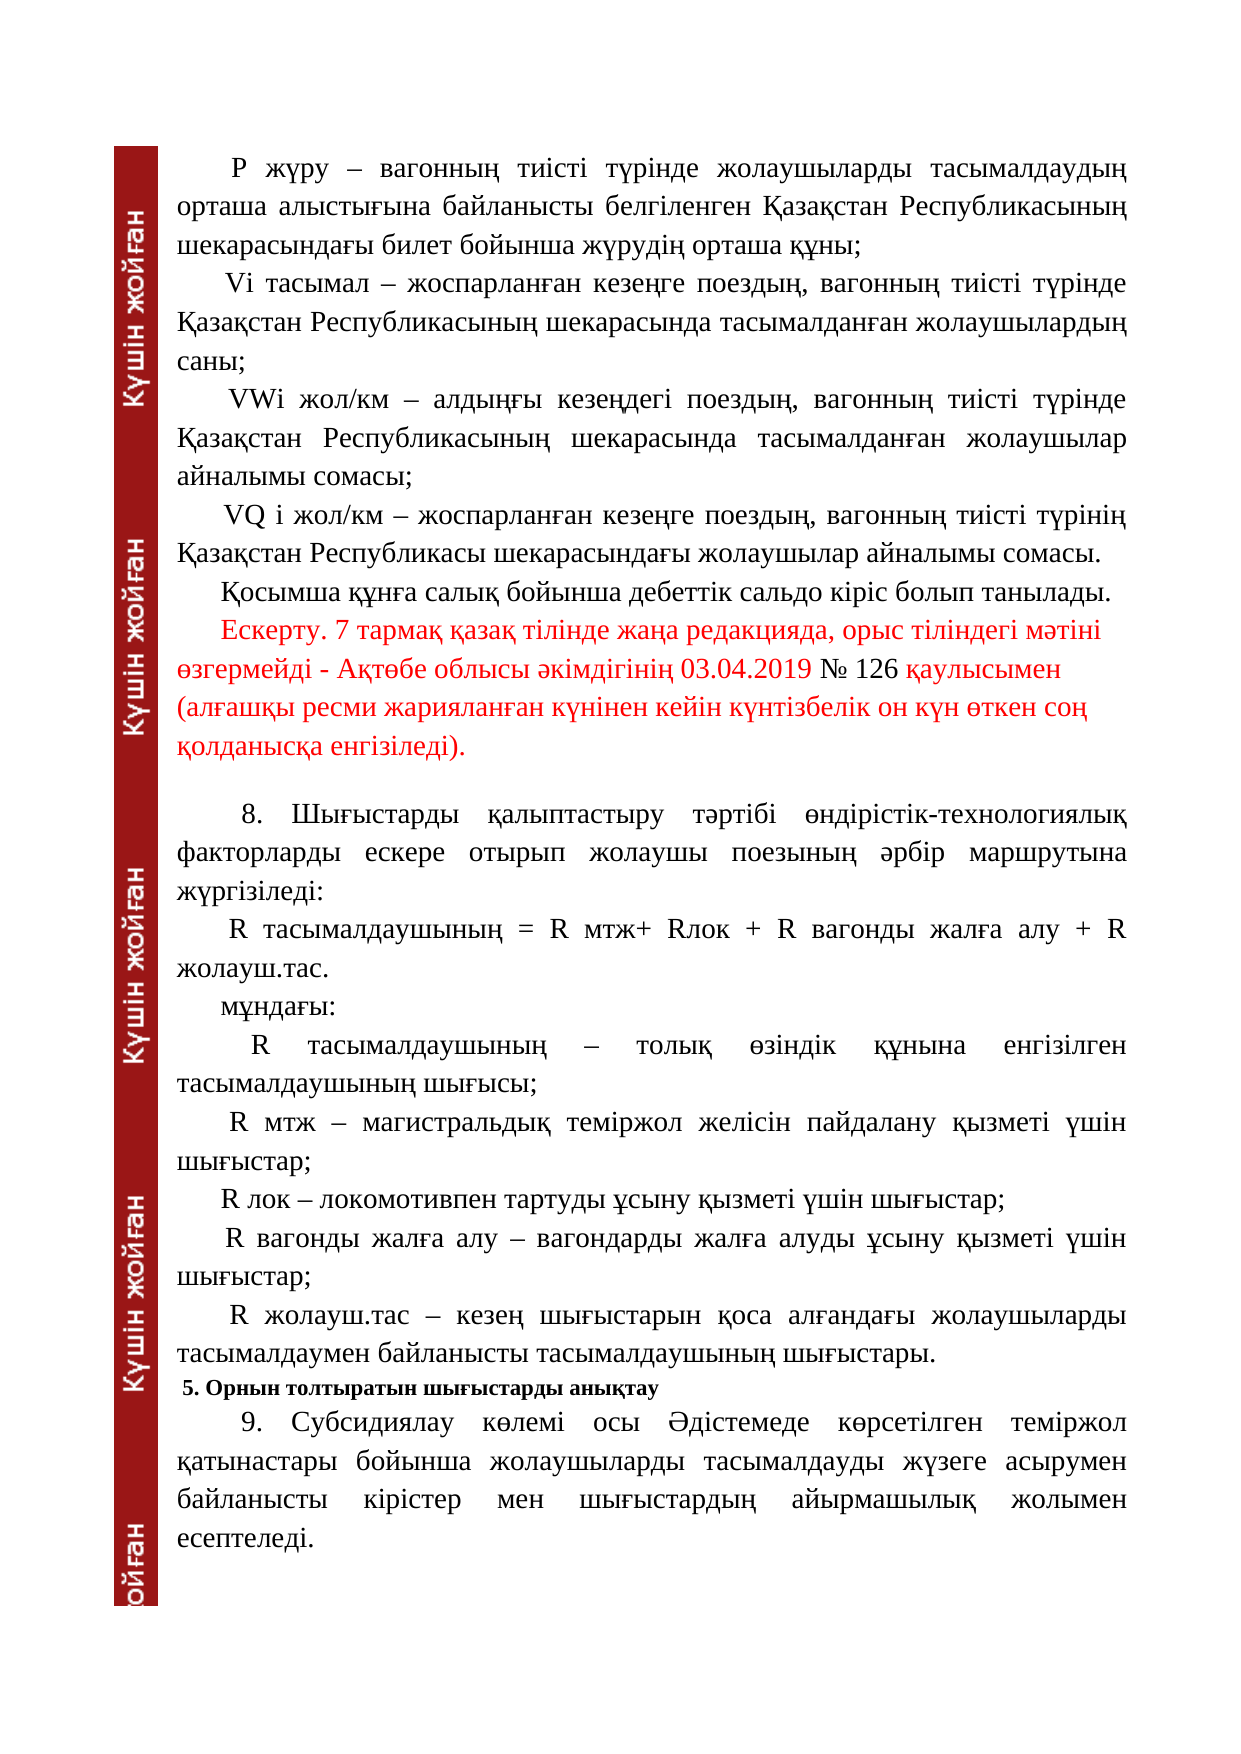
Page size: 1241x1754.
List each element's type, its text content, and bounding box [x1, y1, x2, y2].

text R вагонды жалға алу – вагондарды жалға алуды ұсыну қызметі үшін шығыстар; [112, 1220, 1128, 1292]
text R жолауш.тас – кезең шығыстарын қоса алғандағы жолаушыларды тасымалдаумен байланысты тасымалдаушының шығыстары. [112, 1297, 1128, 1369]
text R лок – локомотивпен тартуды ұсыну қызметі үшін шығыстар; [112, 1181, 1128, 1215]
picture [114, 1022, 158, 1027]
picture [114, 792, 158, 796]
picture [114, 146, 158, 150]
picture [114, 569, 158, 574]
picture [114, 1176, 158, 1181]
text VWi жол/км – алдыңғы кезеңдегі поездың, вагонның тиісті түрінде Қазақстан Республикасының шекарасында тасымалданған жолаушылар айналымы сомасы; [112, 381, 1128, 492]
picture [114, 1400, 158, 1404]
picture [114, 983, 158, 988]
text VQ i жол/км – жоспарланған кезеңге поездың, вагонның тиісті түрінің Қазақстан Республикасы шекарасындағы жолаушылар айналымы сомасы. [112, 497, 1128, 569]
text R мтж – магистральдық теміржол желісін пайдалану қызметі үшін шығыстар; [112, 1104, 1128, 1176]
text 5. Орнын толтыратын шығыстарды анықтау [112, 1374, 1128, 1400]
text мұндағы: [112, 988, 1128, 1022]
picture [114, 261, 158, 266]
picture [114, 492, 158, 497]
text P жүру – вагонның тиісті түрінде жолаушыларды тасымалдаудың орташа алыстығына байланысты белгіленген Қазақстан Республикасының шекарасындағы билет бойынша жүрудің орташа құны; [112, 150, 1128, 261]
picture [114, 1215, 158, 1220]
text 9. Субсидиялау көлемі осы Әдістемеде көрсетілген теміржол қатынастары бойынша жолаушыларды тасымалдауды жүзеге асырумен байланысты кірістер мен шығыстардың айырмашылық жолымен есептеледі. [112, 1404, 1128, 1553]
picture [114, 376, 158, 381]
picture [114, 1099, 158, 1104]
text Ескерту. 7 тармақ қазақ тілінде жаңа редакцияда, орыс тіліндегі мәтіні өзгермейді - Ақтөбе облысы әкімдігінің 03.04.2019 № 126 қаулысымен (алғашқы ресми жарияланған күнінен кейін күнтізбелік он күн өткен соң қолданысқа енгізіледі). [112, 612, 1128, 792]
picture [114, 906, 158, 911]
picture [114, 607, 158, 612]
text R тасымалдаушының – толық өзіндік құнына енгізілген тасымалдаушының шығысы; [112, 1027, 1128, 1099]
picture [114, 1553, 158, 1606]
text Қосымша құнға салық бойынша дебеттік сальдо кіріс болып танылады. [112, 574, 1128, 607]
text Vi тасымал – жоспарланған кезеңге поездың, вагонның тиісті түрінде Қазақстан Республикасының шекарасында тасымалданған жолаушылардың саны; [112, 266, 1128, 376]
text R тасымалдаушының = R мтж+ Rлок + R вагонды жалға алу + R жолауш.тас. [112, 911, 1128, 983]
picture [114, 1292, 158, 1297]
text 8. Шығыстарды қалыптастыру тәртібі өндірістік-технологиялық факторларды ескере отырып жолаушы поезының әрбір маршрутына жүргізіледі: [112, 796, 1128, 906]
picture [114, 1369, 158, 1374]
